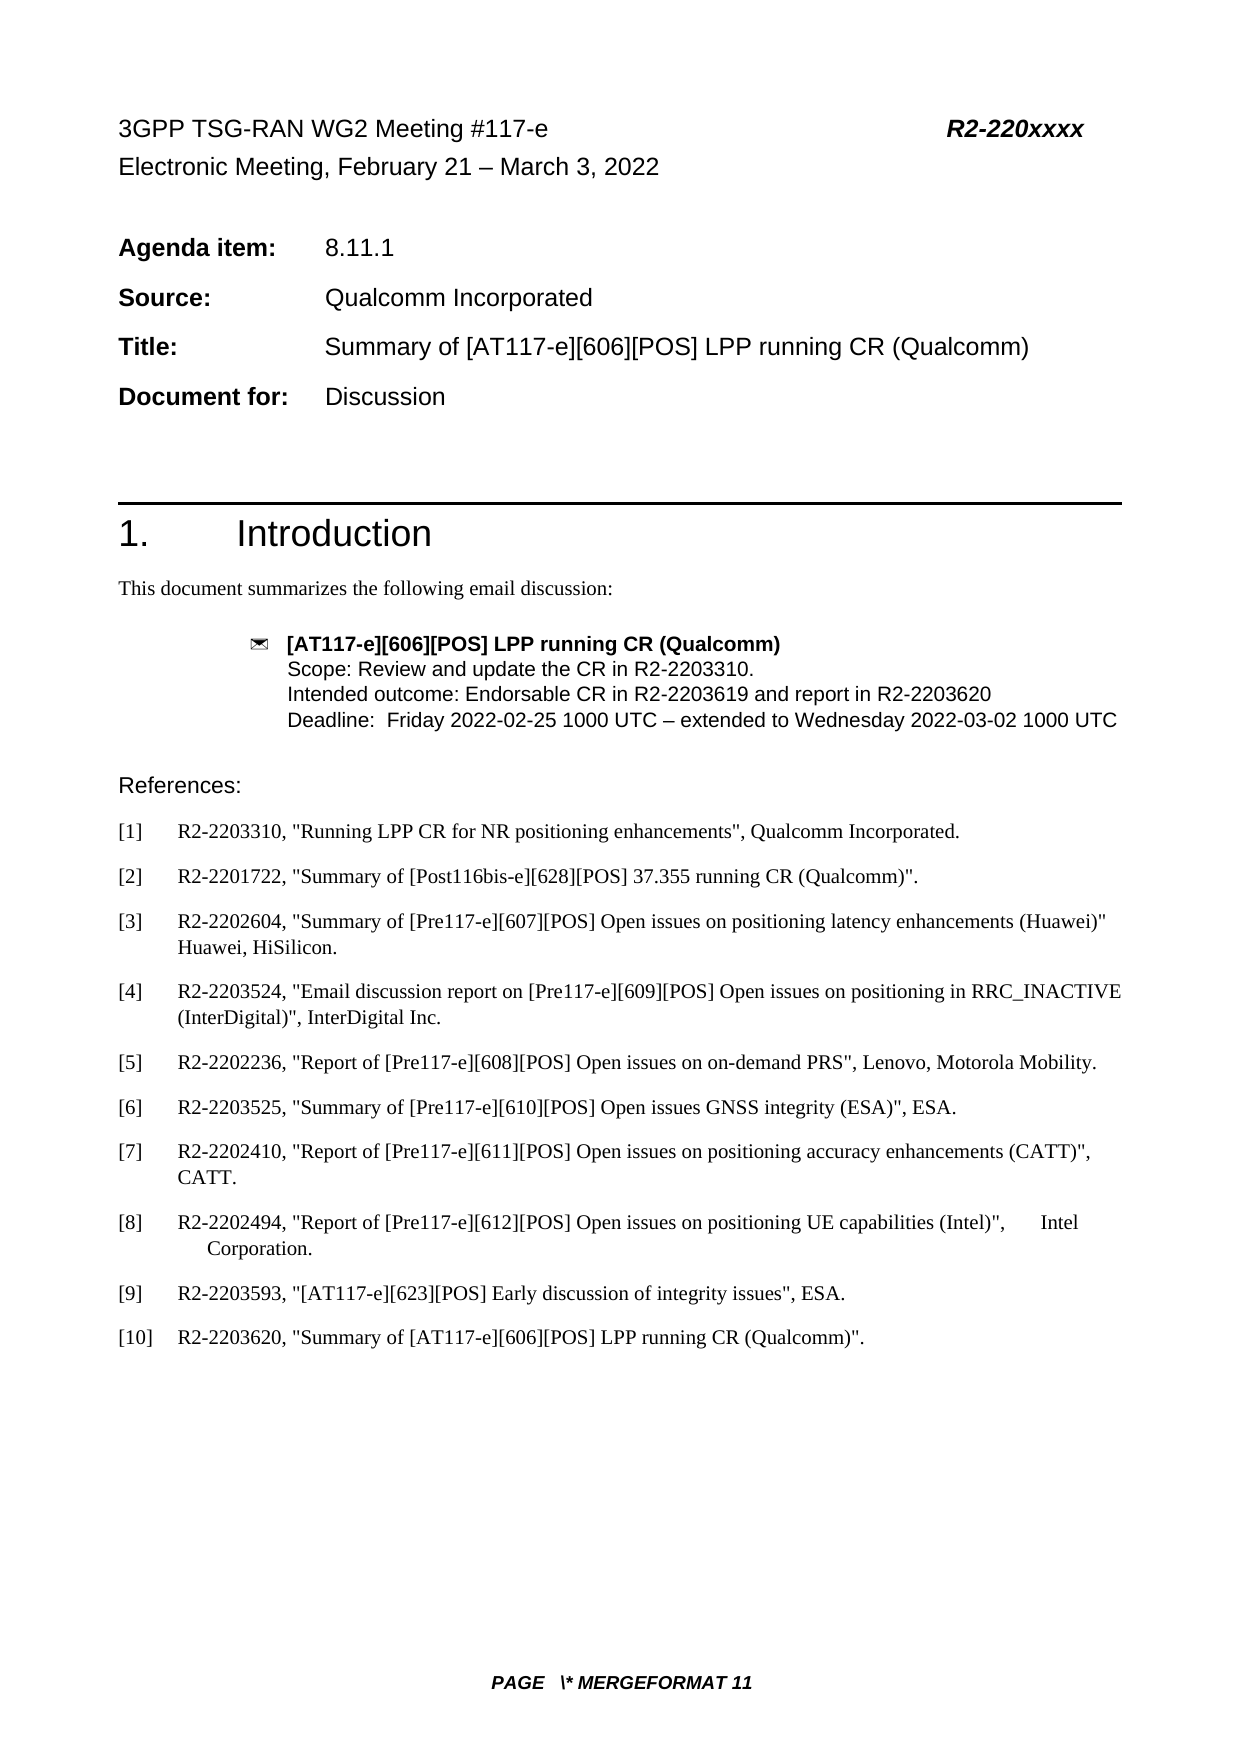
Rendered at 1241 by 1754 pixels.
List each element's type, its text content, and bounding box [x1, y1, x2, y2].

text Intended outcome: Endorsable CR in R2-2203619 and report in R2-2203620 [249, 682, 1122, 706]
subtitle 1. Introduction [118, 505, 1122, 554]
text [4] R2-2203524, "Email discussion report on [Pre117-e][609][POS] Open issues on positioning in RRC_INACTIVE (InterDigital)", InterDigital Inc. [118, 979, 1122, 1029]
text This document summarizes the following email discussion: [118, 576, 1122, 600]
text [8] R2-2202494, "Report of [Pre117-e][612][POS] Open issues on positioning UE capabilities (Intel)", Intel Corporation. [118, 1210, 1122, 1260]
text Document for: Discussion [118, 382, 1122, 411]
text [7] R2-2202410, "Report of [Pre117-e][611][POS] Open issues on positioning accuracy enhancements (CATT)", CATT. [118, 1139, 1122, 1189]
text 3GPP TSG-RAN WG2 Meeting #117-e R2-220xxxx [118, 114, 1122, 143]
text [10] R2-2203620, "Summary of [AT117-e][606][POS] LPP running CR (Qualcomm)". [118, 1325, 1122, 1349]
text [3] R2-2202604, "Summary of [Pre117-e][607][POS] Open issues on positioning latency enhancements (Huawei)" Huawei, HiSilicon. [118, 909, 1122, 959]
text Title: Summary of [AT117-e][606][POS] LPP running CR (Qualcomm) [118, 332, 1122, 361]
text Deadline: Friday 2022-02-25 1000 UTC – extended to Wednesday 2022-03-02 1000 UTC [249, 708, 1122, 732]
text [6] R2-2203525, "Summary of [Pre117-e][610][POS] Open issues GNSS integrity (ESA)", ESA. [118, 1095, 1122, 1119]
text [5] R2-2202236, "Report of [Pre117-e][608][POS] Open issues on on-demand PRS", Lenovo, Motorola Mobility. [118, 1050, 1122, 1074]
text Source: Qualcomm Incorporated [118, 283, 1122, 311]
text [2] R2-2201722, "Summary of [Post116bis-e][628][POS] 37.355 running CR (Qualcomm)". [118, 864, 1122, 888]
text Scope: Review and update the CR in R2-2203310. [249, 656, 1122, 680]
text Electronic Meeting, February 21 – March 3, 2022 [118, 152, 1122, 181]
text [1] R2-2203310, "Running LPP CR for NR positioning enhancements", Qualcomm Incorporated. [118, 819, 1122, 843]
text [AT117-e][606][POS] LPP running CR (Qualcomm) [249, 632, 1122, 656]
subtitle References: [118, 772, 1122, 798]
text Agenda item: 8.11.1 [118, 233, 1122, 262]
text [9] R2-2203593, "[AT117-e][623][POS] Early discussion of integrity issues", ESA. [118, 1281, 1122, 1305]
